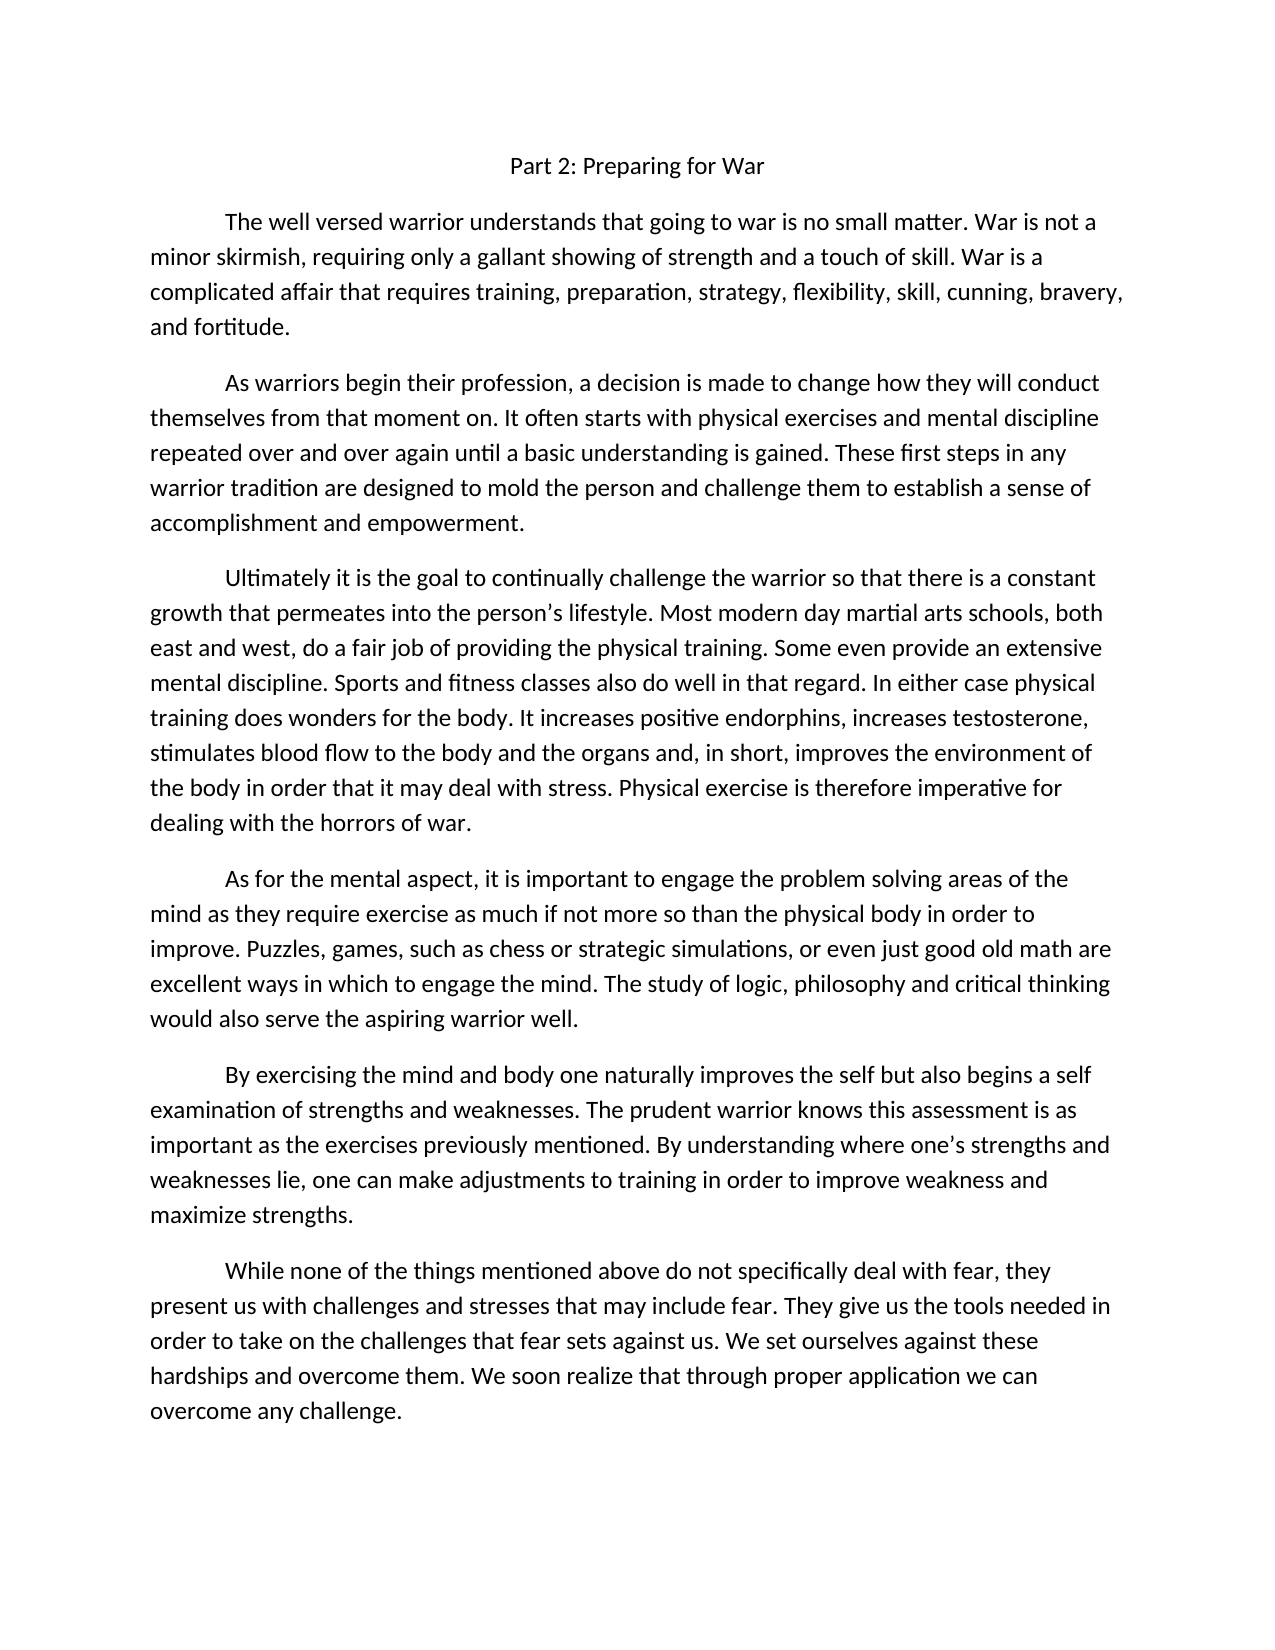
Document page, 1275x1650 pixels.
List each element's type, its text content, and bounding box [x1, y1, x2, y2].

text The well versed warrior understands that going to war is no small matter. War is not a minor skirmish, requiring only a gallant showing of strength and a touch of skill. War is a complicated affair that requires training, preparation, strategy, flexibility, skill, cunning, bravery, and fortitude. [150, 206, 1125, 341]
text As for the mental aspect, it is important to engage the problem solving areas of the mind as they require exercise as much if not more so than the physical body in order to improve. Puzzles, games, such as chess or strategic simulations, or even just good old math are excellent ways in which to engage the mind. The study of logic, philosophy and critical thinking would also serve the aspiring warrior well. [150, 863, 1125, 1034]
text As warriors begin their profession, a decision is made to change how they will conduct themselves from that moment on. It often starts with physical exercises and mental discipline repeated over and over again until a basic understanding is gained. These first steps in any warrior tradition are designed to mold the person and challenge them to establish a sense of accomplishment and empowerment. [150, 367, 1125, 537]
text While none of the things mentioned above do not specifically deal with fear, they present us with challenges and stresses that may include fear. They give us the tools needed in order to take on the challenges that fear sets against us. We set ourselves against these hardships and overcome them. We soon realize that through proper application we can overcome any challenge. [150, 1255, 1125, 1426]
text Ultimately it is the goal to continually challenge the warrior so that there is a constant growth that permeates into the person’s lifestyle. Most modern day martial arts schools, both east and west, do a fair job of providing the physical training. Some even provide an extensive mental discipline. Sports and fitness classes also do well in that regard. In either case physical training does wonders for the body. It increases positive endorphins, increases testosterone, stimulates blood flow to the body and the organs and, in short, improves the environment of the body in order that it may deal with stress. Physical exercise is therefore imperative for dealing with the horrors of war. [150, 562, 1125, 838]
text Part 2: Preparing for War [150, 150, 1125, 181]
text By exercising the mind and body one naturally improves the self but also begins a self examination of strengths and weaknesses. The prudent warrior knows this assessment is as important as the exercises previously mentioned. By understanding where one’s strengths and weaknesses lie, one can make adjustments to training in order to improve weakness and maximize strengths. [150, 1059, 1125, 1230]
